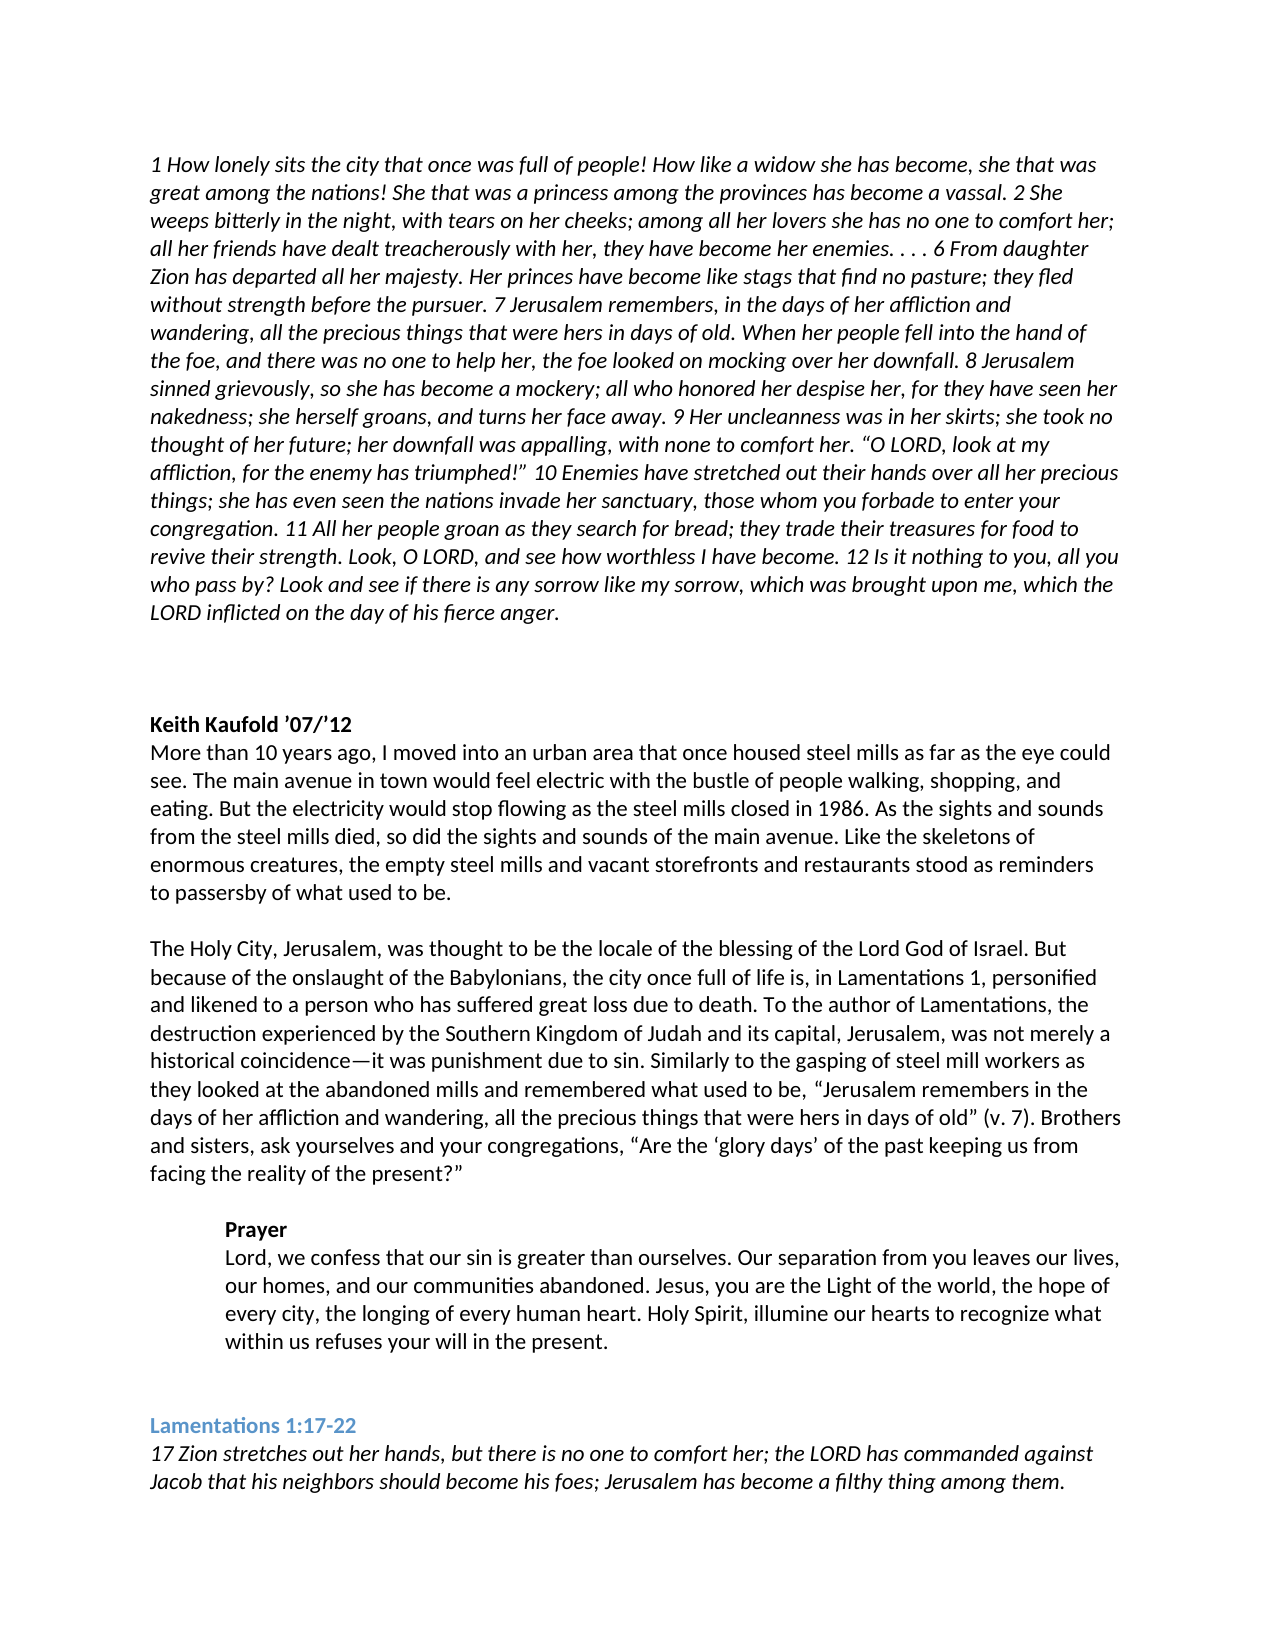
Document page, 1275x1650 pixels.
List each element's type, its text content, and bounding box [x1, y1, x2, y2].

text 1 How lonely sits the city that once was full of people! How like a widow she has become, she that was great among the nations! She that was a princess among the provinces has become a vassal. 2 She weeps bitterly in the night, with tears on her cheeks; among all her lovers she has no one to comfort her; all her friends have dealt treacherously with her, they have become her enemies. . . . 6 From daughter Zion has departed all her majesty. Her princes have become like stags that find no pasture; they fled without strength before the pursuer. 7 Jerusalem remembers, in the days of her affliction and wandering, all the precious things that were hers in days of old. When her people fell into the hand of the foe, and there was no one to help her, the foe looked on mocking over her downfall. 8 Jerusalem sinned grievously, so she has become a mockery; all who honored her despise her, for they have seen her nakedness; she herself groans, and turns her face away. 9 Her uncleanness was in her skirts; she took no thought of her future; her downfall was appalling, with none to comfort her. “O LORD, look at my affliction, for the enemy has triumphed!” 10 Enemies have stretched out their hands over all her precious things; she has even seen the nations invade her sanctuary, those whom you forbade to enter your congregation. 11 All her people groan as they search for bread; they trade their treasures for food to revive their strength. Look, O LORD, and see how worthless I have become. 12 Is it nothing to you, all you who pass by? Look and see if there is any sorrow like my sorrow, which was brought upon me, which the LORD inflicted on the day of his fierce anger. [150, 150, 1125, 626]
text Prayer [225, 1215, 1125, 1243]
text Keith Kaufold ’07/’12 [150, 710, 1125, 738]
text The Holy City, Jerusalem, was thought to be the locale of the blessing of the Lord God of Israel. But because of the onslaught of the Babylonians, the city once full of life is, in Lamentations 1, personified and likened to a person who has suffered great loss due to death. To the author of Lamentations, the destruction experienced by the Southern Kingdom of Judah and its capital, Jerusalem, was not merely a historical coincidence—it was punishment due to sin. Similarly to the gasping of steel mill workers as they looked at the abandoned mills and remembered what used to be, “Jerusalem remembers in the days of her affliction and wandering, all the precious things that were hers in days of old” (v. 7). Brothers and sisters, ask yourselves and your congregations, “Are the ‘glory days’ of the past keeping us from facing the reality of the present?” [150, 934, 1125, 1187]
text Lord, we confess that our sin is greater than ourselves. Our separation from you leaves our lives, our homes, and our communities abandoned. Jesus, you are the Light of the world, the hope of every city, the longing of every human heart. Holy Spirit, illumine our hearts to recognize what within us refuses your will in the present. [225, 1243, 1125, 1355]
text More than 10 years ago, I moved into an urban area that once housed steel mills as far as the eye could see. The main avenue in town would feel electric with the bustle of people walking, shopping, and eating. But the electricity would stop flowing as the steel mills closed in 1986. As the sights and sounds from the steel mills died, so did the sights and sounds of the main avenue. Like the skeletons of enormous creatures, the empty steel mills and vacant storefronts and restaurants stood as reminders to passersby of what used to be. [150, 738, 1125, 907]
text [150, 1439, 1125, 1495]
text Lamentations 1:17-22 [150, 1411, 1125, 1439]
